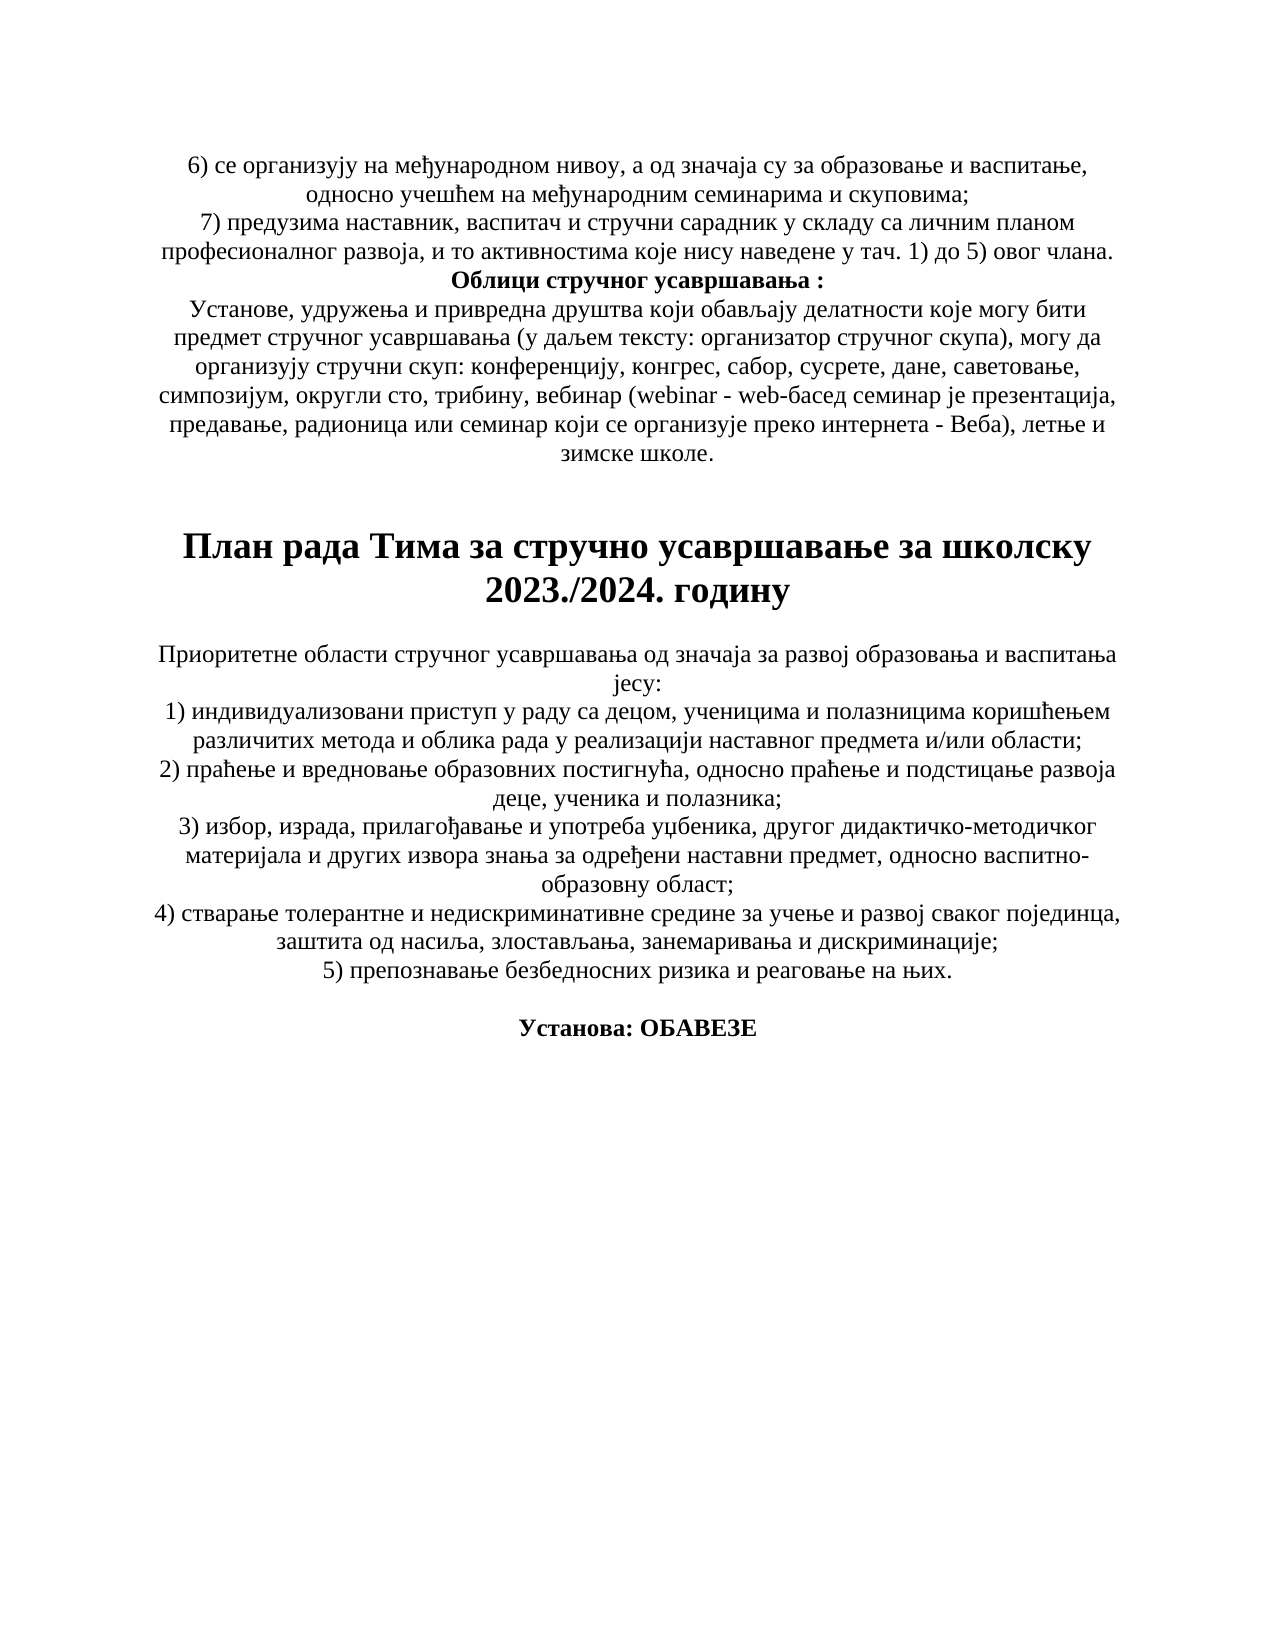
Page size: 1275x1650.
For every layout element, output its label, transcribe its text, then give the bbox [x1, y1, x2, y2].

text 3) избор, израда, прилагођавање и употреба уџбеника, другог дидактичко-методичког материјала и других извора знања за одређени наставни предмет, односно васпитно-образовну област; [150, 811, 1125, 898]
text Облици стручног усавршавања : [150, 265, 1125, 294]
text 2) праћење и вредновање образовних постигнућа, односно праћење и подстицање развоја деце, ученика и полазника; [150, 754, 1125, 811]
text 4) стварање толерантне и недискриминативне средине за учење и развој сваког појединца, заштита од насиља, злостављања, занемаривања и дискриминације; [150, 898, 1125, 955]
text План рада Тима за стручно усавршавање за школску 2023./2024. годину [150, 524, 1125, 610]
text Установе, удружења и привредна друштва који обављају делатности које могу бити предмет стручног усавршавања (у даљем тексту: организатор стручног скупа), могу да организују стручни скуп: конференцију, конгрес, сабор, сусрете, дане, саветовање, симпозијум, округли сто, трибину, вебинар (webinar - web-басед семинар је презентација, предавање, радионица или семинар који се организује преко интернета - Веба), летње и зимске школе. [150, 294, 1125, 466]
text 1) индивидуализовани приступ у раду са децом, ученицима и полазницима коришћењем различитих метода и облика рада у реализацији наставног предмета и/или области; [150, 696, 1125, 754]
text 5) препознавање безбедносних ризика и реаговање на њих. [150, 955, 1125, 984]
text Приоритетне области стручног усавршавања од значаја за развој образовања и васпитања јесу: [150, 639, 1125, 696]
text 7) предузима наставник, васпитач и стручни сарадник у складу са личним планом професионалног развоја, и то активностима које нису наведене у тач. 1) до 5) овог члана. [150, 207, 1125, 265]
text Установа: ОБАВЕЗЕ [150, 1013, 1125, 1041]
text 6) се организују на међународном нивоу, а од значаја су за образовање и васпитање, односно учешћем на међународним семинарима и скуповима; [150, 150, 1125, 207]
